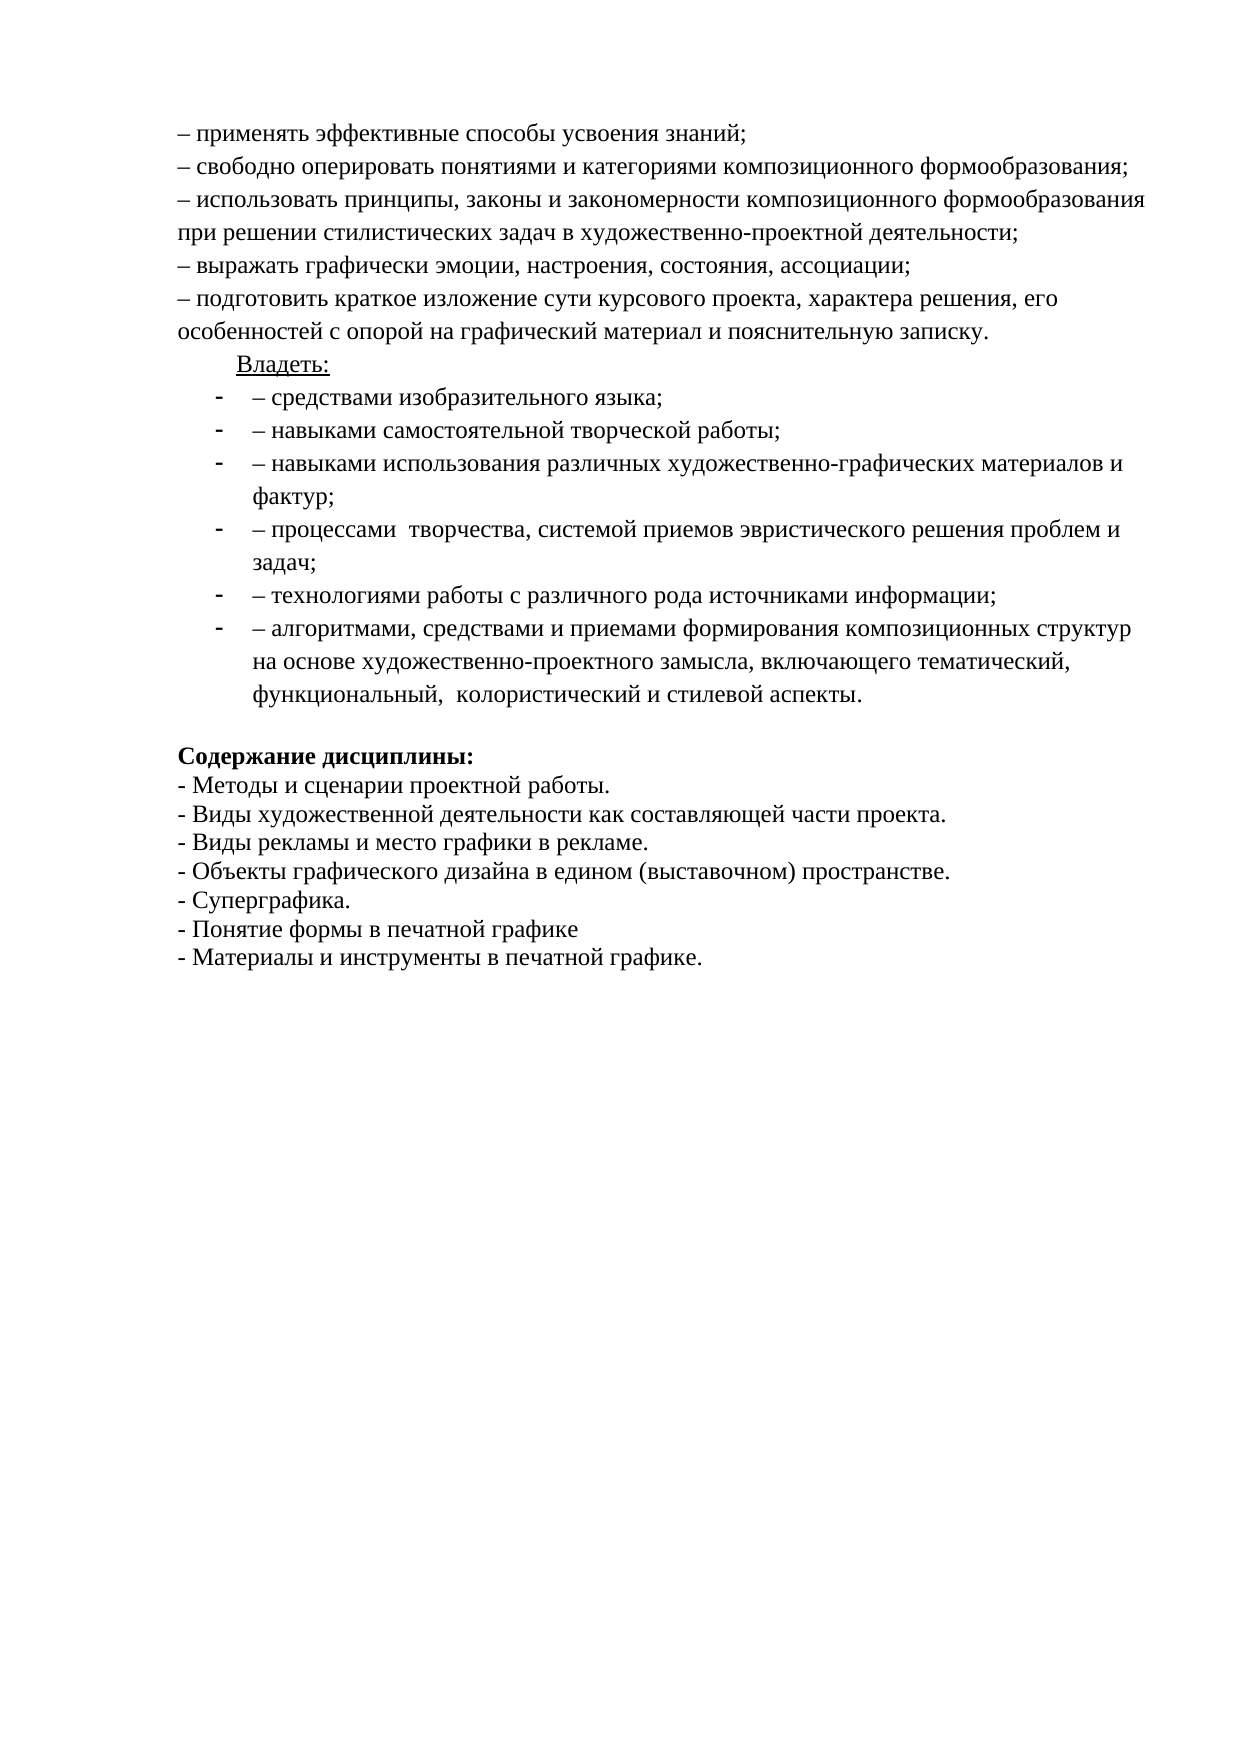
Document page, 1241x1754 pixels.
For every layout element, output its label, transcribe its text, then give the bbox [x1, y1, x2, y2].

text – свободно оперировать понятиями и категориями композиционного формообразования; [177, 151, 1152, 180]
text – использовать принципы, законы и закономерности композиционного формообразования при решении стилистических задач в художественно-проектной деятельности; [177, 184, 1152, 246]
list – навыками использования различных художественно-графических материалов и фактур; [215, 448, 1152, 510]
title - Материалы и инструменты в печатной графике. [177, 942, 1152, 971]
text - Виды художественной деятельности как составляющей части проекта. [177, 799, 1152, 827]
list – навыками самостоятельной творческой работы; [215, 415, 1152, 444]
text - Суперграфика. [177, 885, 1152, 914]
text Содержание дисциплины: [177, 741, 1152, 770]
list – технологиями работы с различного рода источниками информации; [215, 580, 1152, 609]
list Владеть: [236, 349, 1152, 378]
list – алгоритмами, средствами и приемами формирования композиционных структур на основе художественно-проектного замысла, включающего тематический, функциональный, колористический и стилевой аспекты. [215, 613, 1152, 708]
text - Виды рекламы и место графики в рекламе. [177, 827, 1152, 856]
title - Понятие формы в печатной графике [177, 914, 1152, 942]
list – средствами изобразительного языка; [215, 382, 1152, 411]
list – процессами творчества, системой приемов эвристического решения проблем и задач; [215, 514, 1152, 576]
text – выражать графически эмоции, настроения, состояния, ассоциации; [177, 250, 1152, 279]
text - Методы и сценарии проектной работы. [177, 770, 1152, 799]
text – применять эффективные способы усвоения знаний; [177, 118, 1152, 147]
text – подготовить краткое изложение сути курсового проекта, характера решения, его особенностей с опорой на графический материал и пояснительную записку. [177, 283, 1152, 345]
text - Объекты графического дизайна в едином (выставочном) пространстве. [177, 856, 1152, 885]
